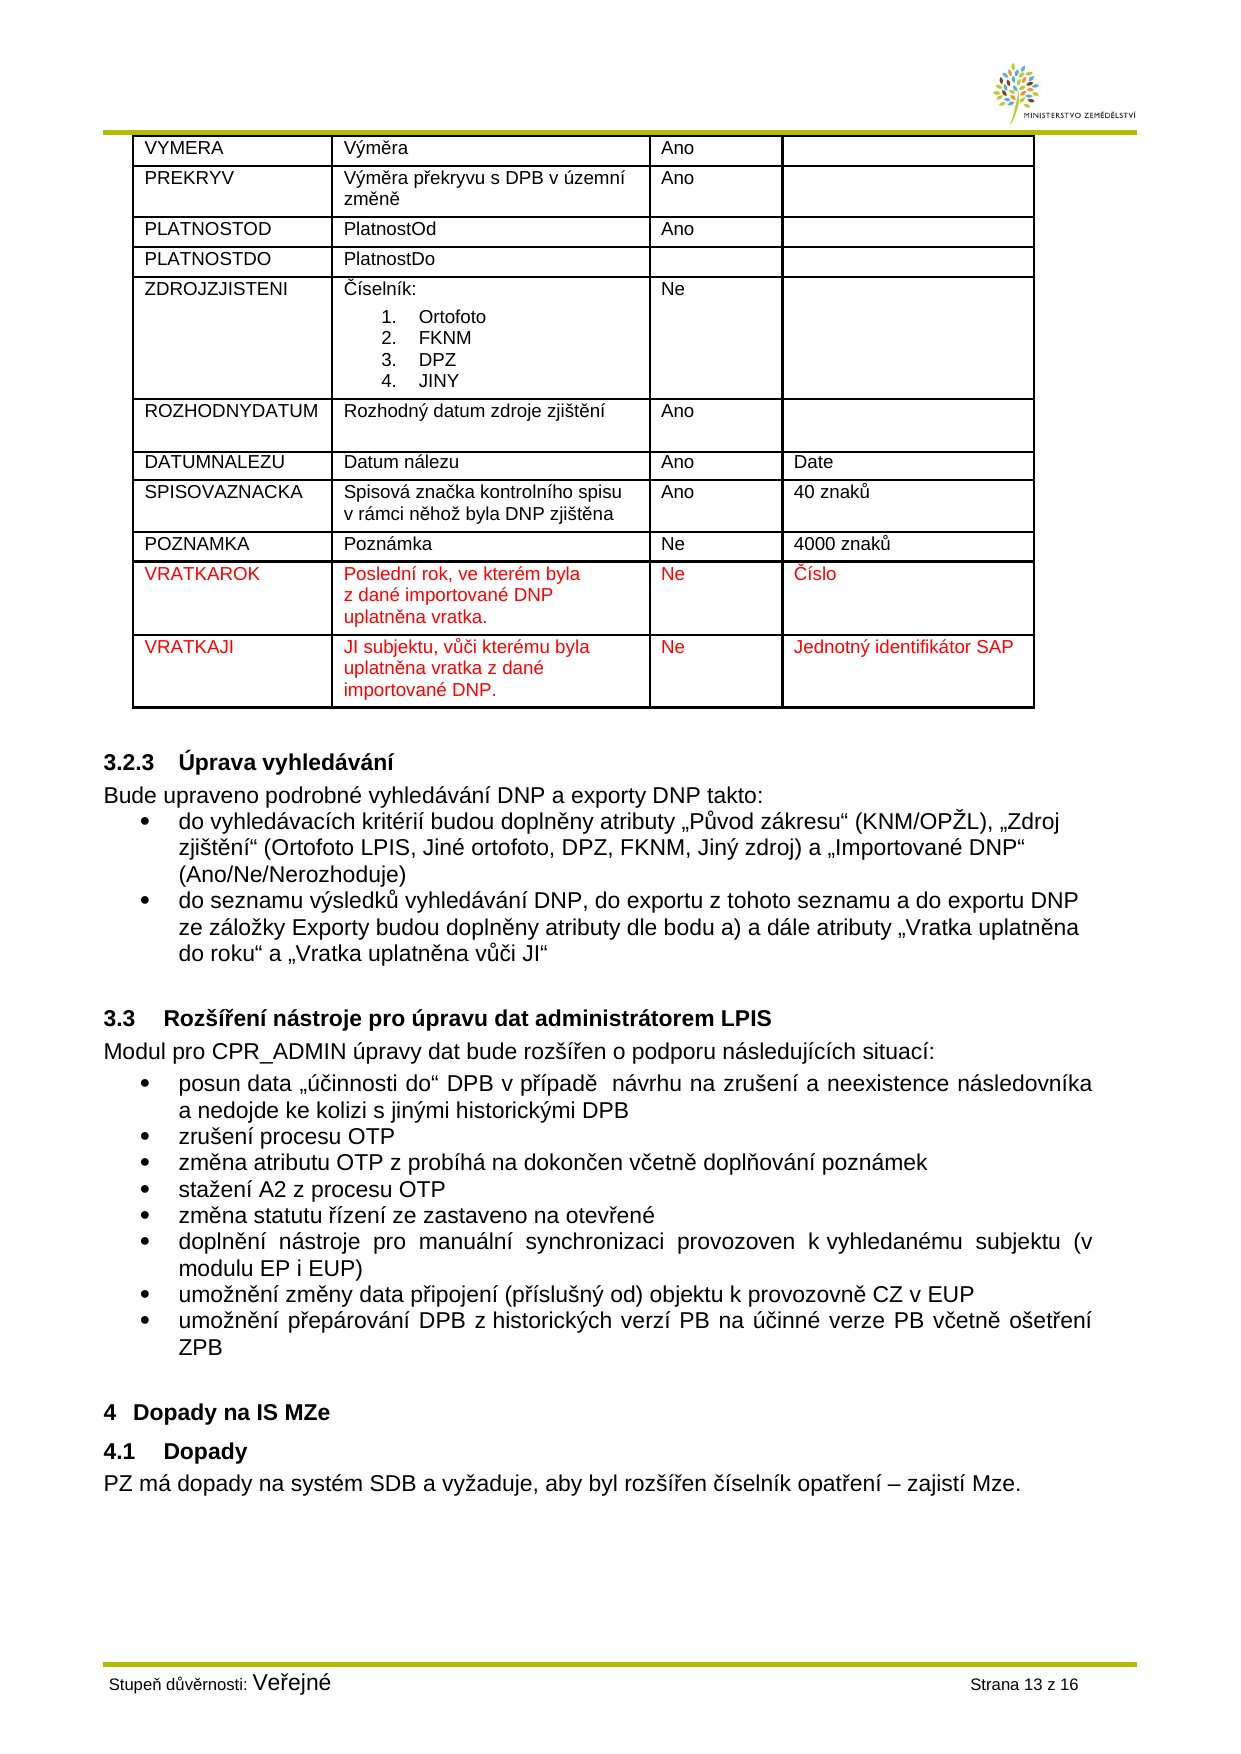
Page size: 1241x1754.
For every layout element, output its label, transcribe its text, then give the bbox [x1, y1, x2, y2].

table_cell Ano [651, 453, 781, 479]
table_cell DATUMNALEZU [134, 453, 331, 479]
table_cell VYMERA [134, 137, 331, 164]
table_cell SPISOVAZNACKA [134, 481, 331, 531]
table_cell Ne [651, 636, 781, 706]
table_cell [784, 167, 1033, 216]
table_cell Ne [651, 278, 781, 398]
list změna statutu řízení ze zastaveno na otevřené [141, 1202, 1092, 1228]
table_cell Jednotný identifikátor SAP [784, 636, 1033, 706]
list změna atributu OTP z probíhá na dokončen včetně doplňování poznámek [141, 1149, 1092, 1176]
table_cell Date [784, 453, 1033, 479]
table_cell Ano [651, 400, 781, 451]
table_cell Poznámka [333, 533, 649, 560]
table_cell [784, 248, 1033, 276]
table_cell [784, 400, 1033, 451]
table_cell Číselník: Ortofoto FKNM DPZ JINY [333, 278, 649, 398]
list umožnění změny data připojení (příslušný od) objektu k provozovně CZ v EUP [141, 1281, 1092, 1307]
table_cell ZDROJZJISTENI [134, 278, 331, 398]
subtitle Dopady [103, 1438, 1092, 1464]
list do vyhledávacích kritérií budou doplněny atributy „Původ zákresu“ (KNM/OPŽL), „Zdroj zjištění“ (Ortofoto LPIS, Jiné ortofoto, DPZ, FKNM, Jiný zdroj) a „Importované DNP“ (Ano/Ne/Nerozhoduje) [141, 808, 1092, 887]
table_cell 4000 znaků [784, 533, 1033, 560]
table_cell Poslední rok, ve kterém byla z dané importované DNP uplatněna vratka. [333, 563, 649, 633]
table_cell VRATKAJI [134, 636, 331, 706]
list stažení A2 z procesu OTP [141, 1176, 1092, 1202]
table_cell JI subjektu, vůči kterému byla uplatněna vratka z dané importované DNP. [333, 636, 649, 706]
table_cell Datum nálezu [333, 453, 649, 479]
table_cell Rozhodný datum zdroje zjištění [333, 400, 649, 451]
table_cell PlatnostDo [333, 248, 649, 276]
table_cell POZNAMKA [134, 533, 331, 560]
table_cell Výměra [333, 137, 649, 164]
table_cell [784, 137, 1033, 164]
table_cell ROZHODNYDATUM [134, 400, 331, 451]
table_cell [784, 218, 1033, 246]
table_cell Ano [651, 167, 781, 216]
table_cell 40 znaků [784, 481, 1033, 531]
table_cell PLATNOSTDO [134, 248, 331, 276]
list posun data „účinnosti do“ DPB v případě návrhu na zrušení a neexistence následovníka a nedojde ke kolizi s jinými historickými DPB [141, 1070, 1092, 1123]
text Bude upraveno podrobné vyhledávání DNP a exporty DNP takto: [103, 782, 1092, 808]
subtitle Rozšíření nástroje pro úpravu dat administrátorem LPIS [103, 1005, 1092, 1031]
table_cell Spisová značka kontrolního spisu v rámci něhož byla DNP zjištěna [333, 481, 649, 531]
list umožnění přepárování DPB z historických verzí PB na účinné verze PB včetně ošetření ZPB [141, 1307, 1092, 1360]
table_cell Ano [651, 137, 781, 164]
picture [991, 59, 1138, 128]
table_cell PLATNOSTOD [134, 218, 331, 246]
table_cell Ano [651, 218, 781, 246]
list zrušení procesu OTP [141, 1123, 1092, 1149]
table_cell Ne [651, 533, 781, 560]
table_cell VRATKAROK [134, 563, 331, 633]
list doplnění nástroje pro manuální synchronizaci provozoven k vyhledanému subjektu (v modulu EP i EUP) [141, 1228, 1092, 1281]
table_cell [784, 278, 1033, 398]
table_cell PlatnostOd [333, 218, 649, 246]
list do seznamu výsledků vyhledávání DNP, do exportu z tohoto seznamu a do exportu DNP ze záložky Exporty budou doplněny atributy dle bodu a) a dále atributy „Vratka uplatněna do roku“ a „Vratka uplatněna vůči JI“ [141, 887, 1092, 966]
table_cell PREKRYV [134, 167, 331, 216]
table_cell Ne [651, 563, 781, 633]
text Modul pro CPR_ADMIN úpravy dat bude rozšířen o podporu následujících situací: [103, 1038, 1092, 1064]
subtitle Dopady na IS MZe [103, 1399, 1092, 1425]
table_cell Ano [651, 481, 781, 531]
table_cell [651, 248, 781, 276]
text PZ má dopady na systém SDB a vyžaduje, aby byl rozšířen číselník opatření – zajistí Mze. [103, 1470, 1092, 1497]
table_cell Výměra překryvu s DPB v územní změně [333, 167, 649, 216]
subtitle Úprava vyhledávání [103, 749, 1092, 775]
table_cell Číslo [784, 563, 1033, 633]
